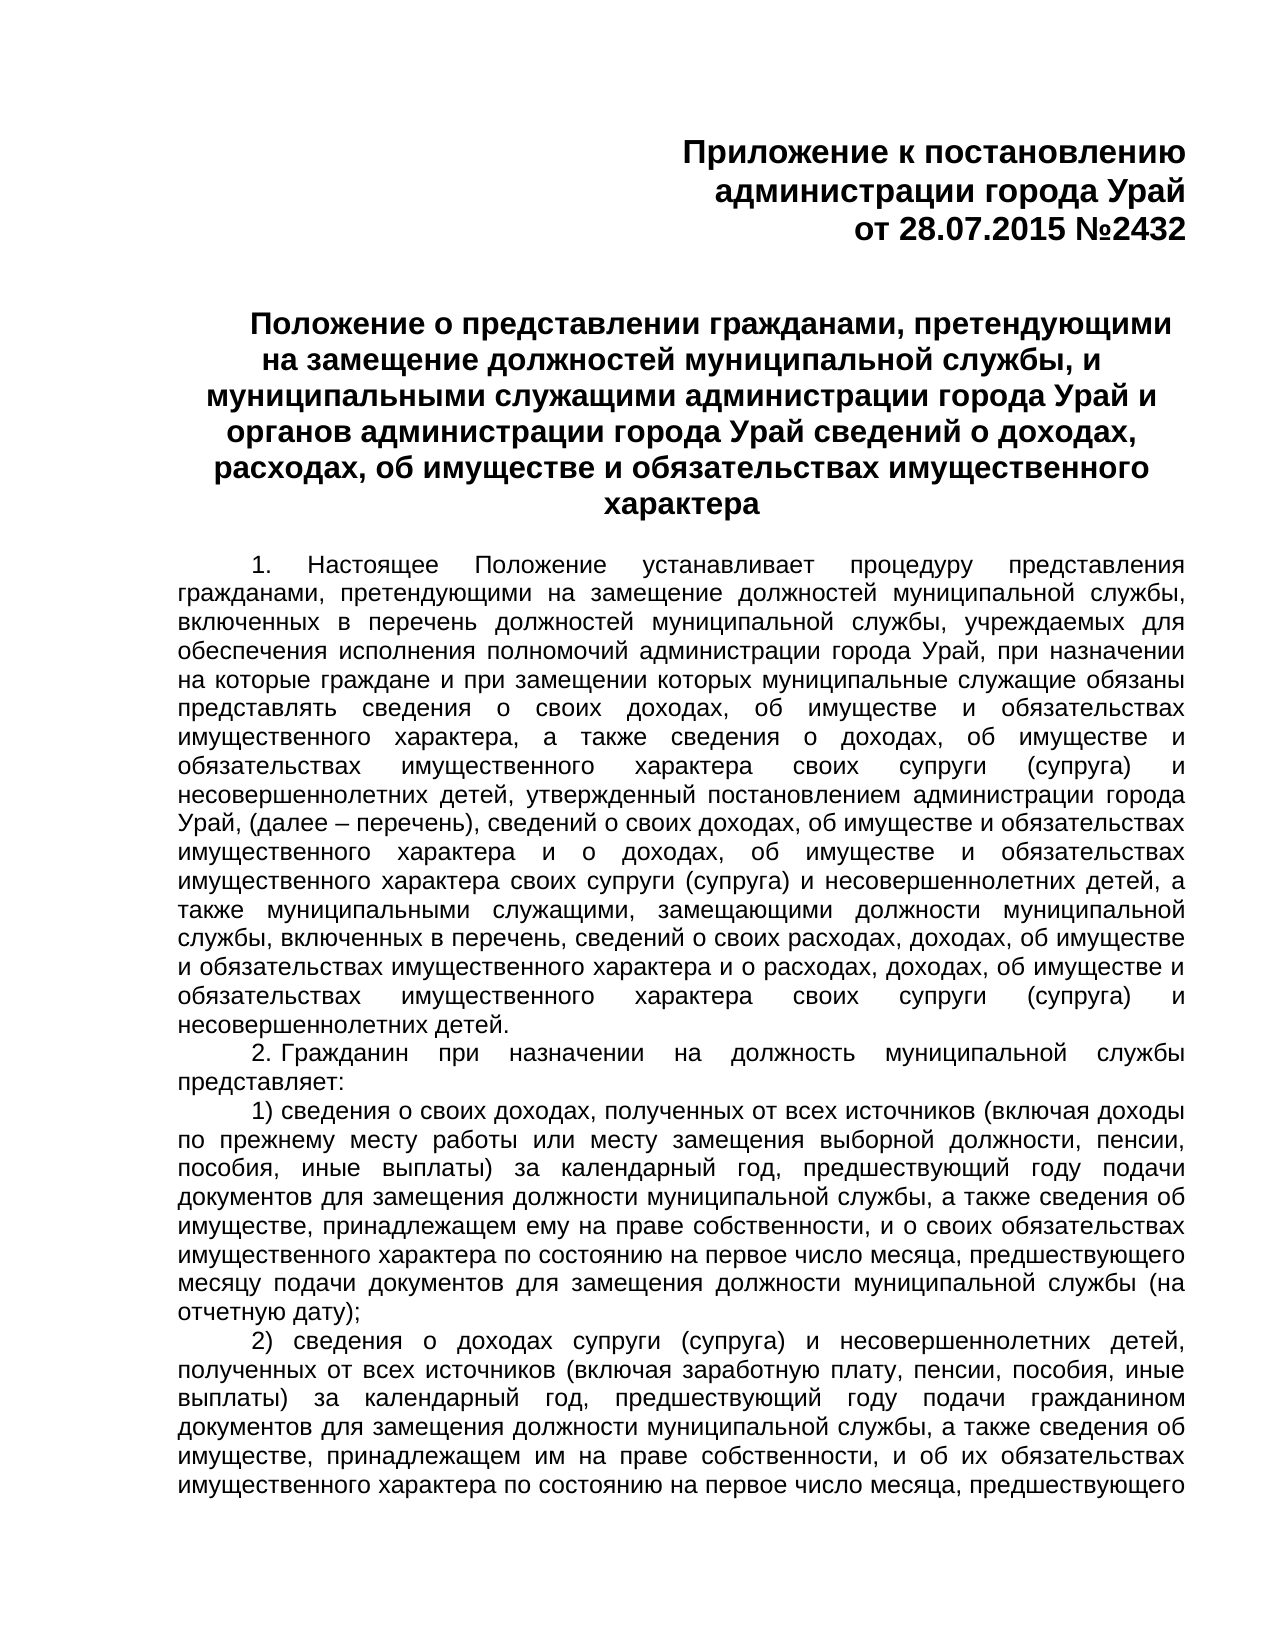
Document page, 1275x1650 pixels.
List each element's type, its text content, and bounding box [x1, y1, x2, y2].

text от 28.07.2015 №2432 [177, 209, 1186, 248]
text 1) сведения о своих доходах, полученных от всех источников (включая доходы по прежнему месту работы или месту замещения выборной должности, пенсии, пособия, иные выплаты) за календарный год, предшествующий году подачи документов для замещения должности муниципальной службы, а также сведения об имуществе, принадлежащем ему на праве собственности, и о своих обязательствах имущественного характера по состоянию на первое число месяца, предшествующего месяцу подачи документов для замещения должности муниципальной службы (на отчетную дату); [177, 1096, 1186, 1326]
text администрации города Урай [177, 171, 1186, 209]
subtitle Положение о представлении гражданами, претендующими на замещение должностей муниципальной службы, и муниципальными служащими администрации города Урай и органов администрации города Урай сведений о доходах, расходах, об имуществе и обязательствах имущественного характера [177, 305, 1186, 521]
list Гражданин при назначении на должность муниципальной службы представляет: [177, 1038, 1186, 1096]
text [177, 1326, 1186, 1498]
text 1. Настоящее Положение устанавливает процедуру представления гражданами, претендующими на замещение должностей муниципальной службы, включенных в перечень должностей муниципальной службы, учреждаемых для обеспечения исполнения полномочий администрации города Урай, при назначении на которые граждане и при замещении которых муниципальные служащие обязаны представлять сведения о своих доходах, об имуществе и обязательствах имущественного характера, а также сведения о доходах, об имуществе и обязательствах имущественного характера своих супруги (супруга) и несовершеннолетних детей, утвержденный постановлением администрации города Урай, (далее – перечень), сведений о своих доходах, об имуществе и обязательствах имущественного характера и о доходах, об имуществе и обязательствах имущественного характера своих супруги (супруга) и несовершеннолетних детей, а также муниципальными служащими, замещающими должности муниципальной службы, включенных в перечень, сведений о своих расходах, доходах, об имуществе и обязательствах имущественного характера и о расходах, доходах, об имуществе и обязательствах имущественного характера своих супруги (супруга) и несовершеннолетних детей. [177, 550, 1186, 1038]
text Приложение к постановлению [177, 132, 1186, 171]
